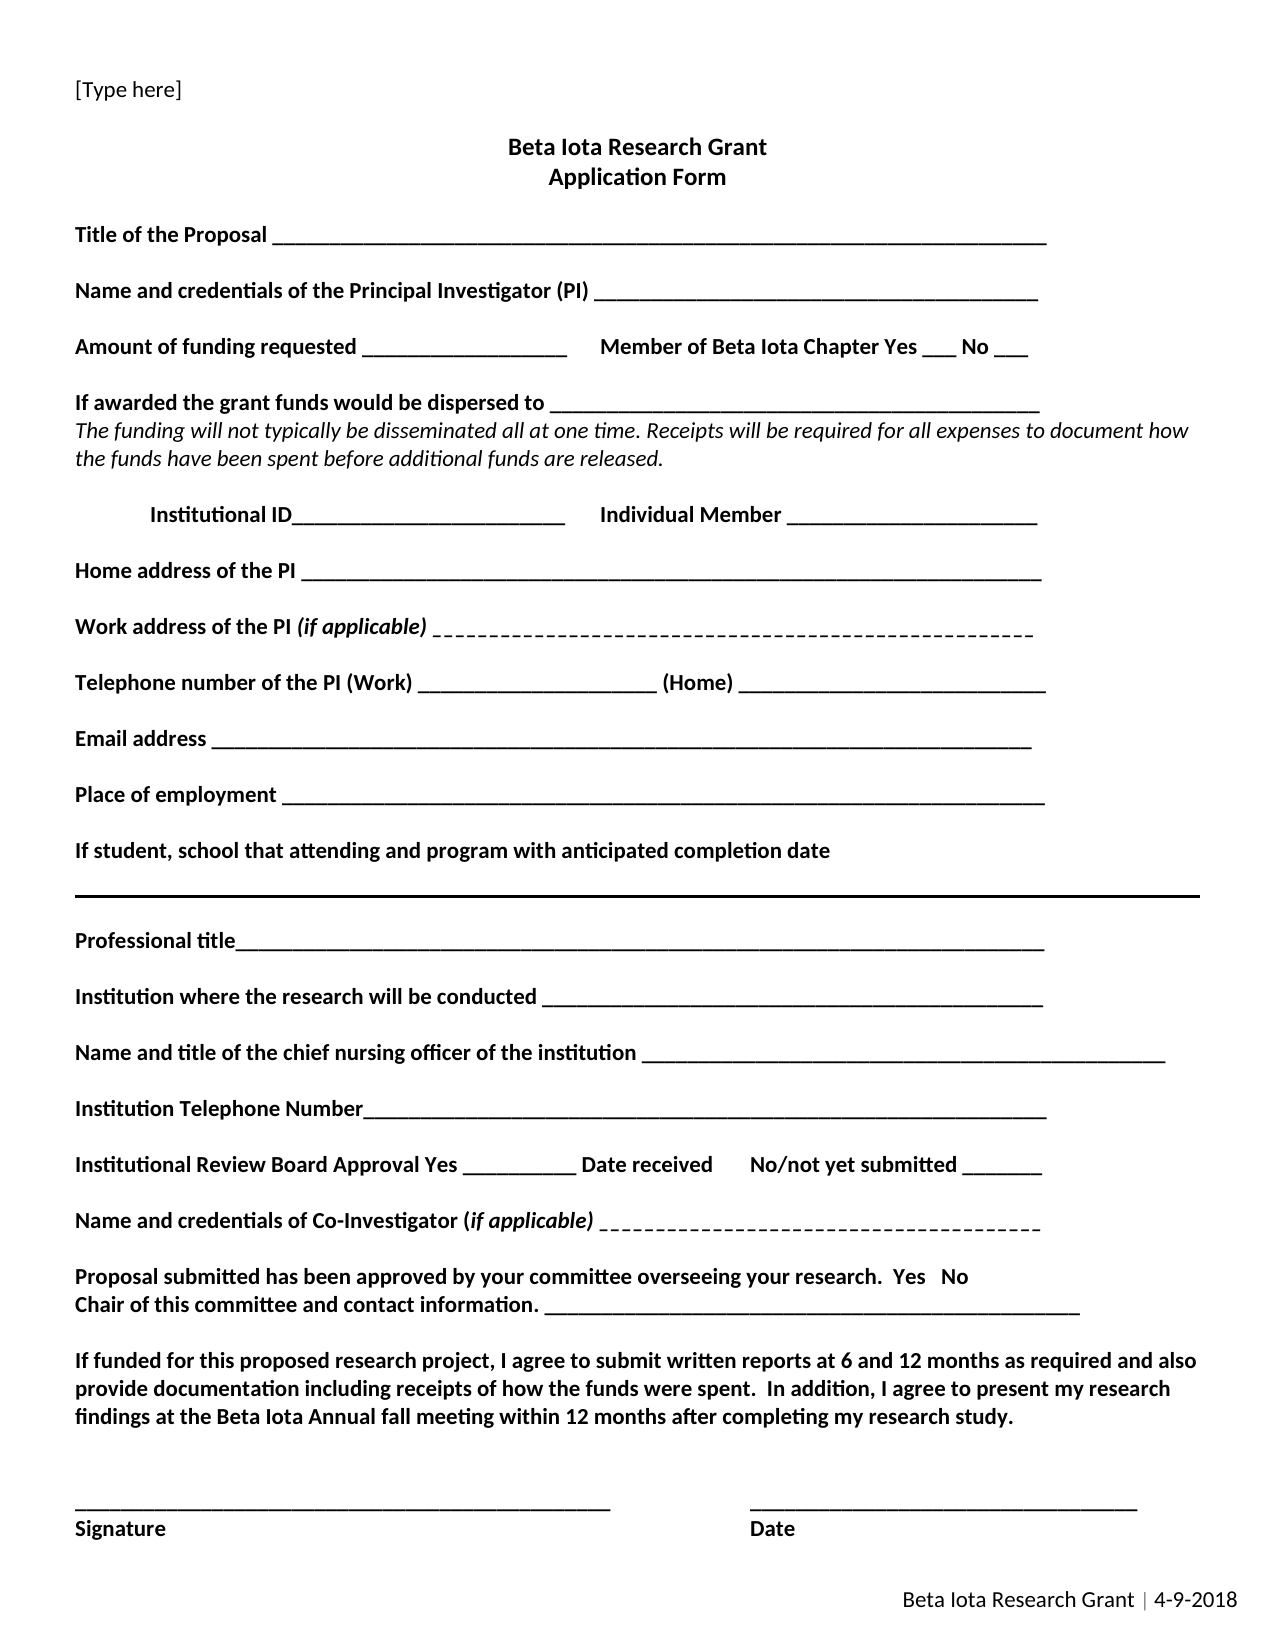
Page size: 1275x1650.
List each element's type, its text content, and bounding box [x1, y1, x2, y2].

text Institution Telephone Number____________________________________________________________ [75, 1094, 1200, 1122]
text Amount of funding requested __________________ Member of Beta Iota Chapter Yes ___ No ___ [75, 332, 1200, 360]
text The funding will not typically be disseminated all at one time. Receipts will be required for all expenses to document how the funds have been spent before additional funds are released. [75, 416, 1200, 472]
text Beta Iota Research Grant [75, 131, 1200, 162]
text Institution where the research will be conducted ____________________________________________ [75, 982, 1200, 1010]
text If awarded the grant funds would be dispersed to ___________________________________________ [75, 388, 1200, 416]
text Professional title_______________________________________________________________________ [75, 926, 1200, 954]
text Email address ________________________________________________________________________ [75, 724, 1200, 752]
text _______________________________________________ __________________________________ [75, 1486, 1200, 1514]
text Place of employment ___________________________________________________________________ [75, 781, 1200, 808]
text Work address of the PI (if applicable) _____________________________________________________ [75, 612, 1200, 640]
text Home address of the PI _________________________________________________________________ [75, 556, 1200, 584]
text Institutional ID________________________ Individual Member ______________________ [75, 500, 1200, 528]
text Signature Date [75, 1514, 1200, 1542]
text Name and credentials of the Principal Investigator (PI) _______________________________________ [75, 276, 1200, 304]
text Institutional Review Board Approval Yes __________ Date received No/not yet submitted _______ [75, 1150, 1200, 1178]
text Title of the Proposal ____________________________________________________________________ [75, 220, 1200, 248]
text If funded for this proposed research project, I agree to submit written reports at 6 and 12 months as required and also provide documentation including receipts of how the funds were spent. In addition, I agree to present my research findings at the Beta Iota Annual fall meeting within 12 months after completing my research study. [75, 1346, 1200, 1430]
text Name and credentials of Co-Investigator (if applicable) _______________________________________ [75, 1206, 1200, 1234]
text Proposal submitted has been approved by your committee overseeing your research. Yes No [75, 1262, 1200, 1290]
text Name and title of the chief nursing officer of the institution ______________________________________________ [75, 1038, 1200, 1066]
text Telephone number of the PI (Work) _____________________ (Home) ___________________________ [75, 668, 1200, 696]
text If student, school that attending and program with anticipated completion date [75, 837, 1200, 864]
text Chair of this committee and contact information. _______________________________________________ [75, 1290, 1200, 1318]
text Application Form [75, 162, 1200, 192]
